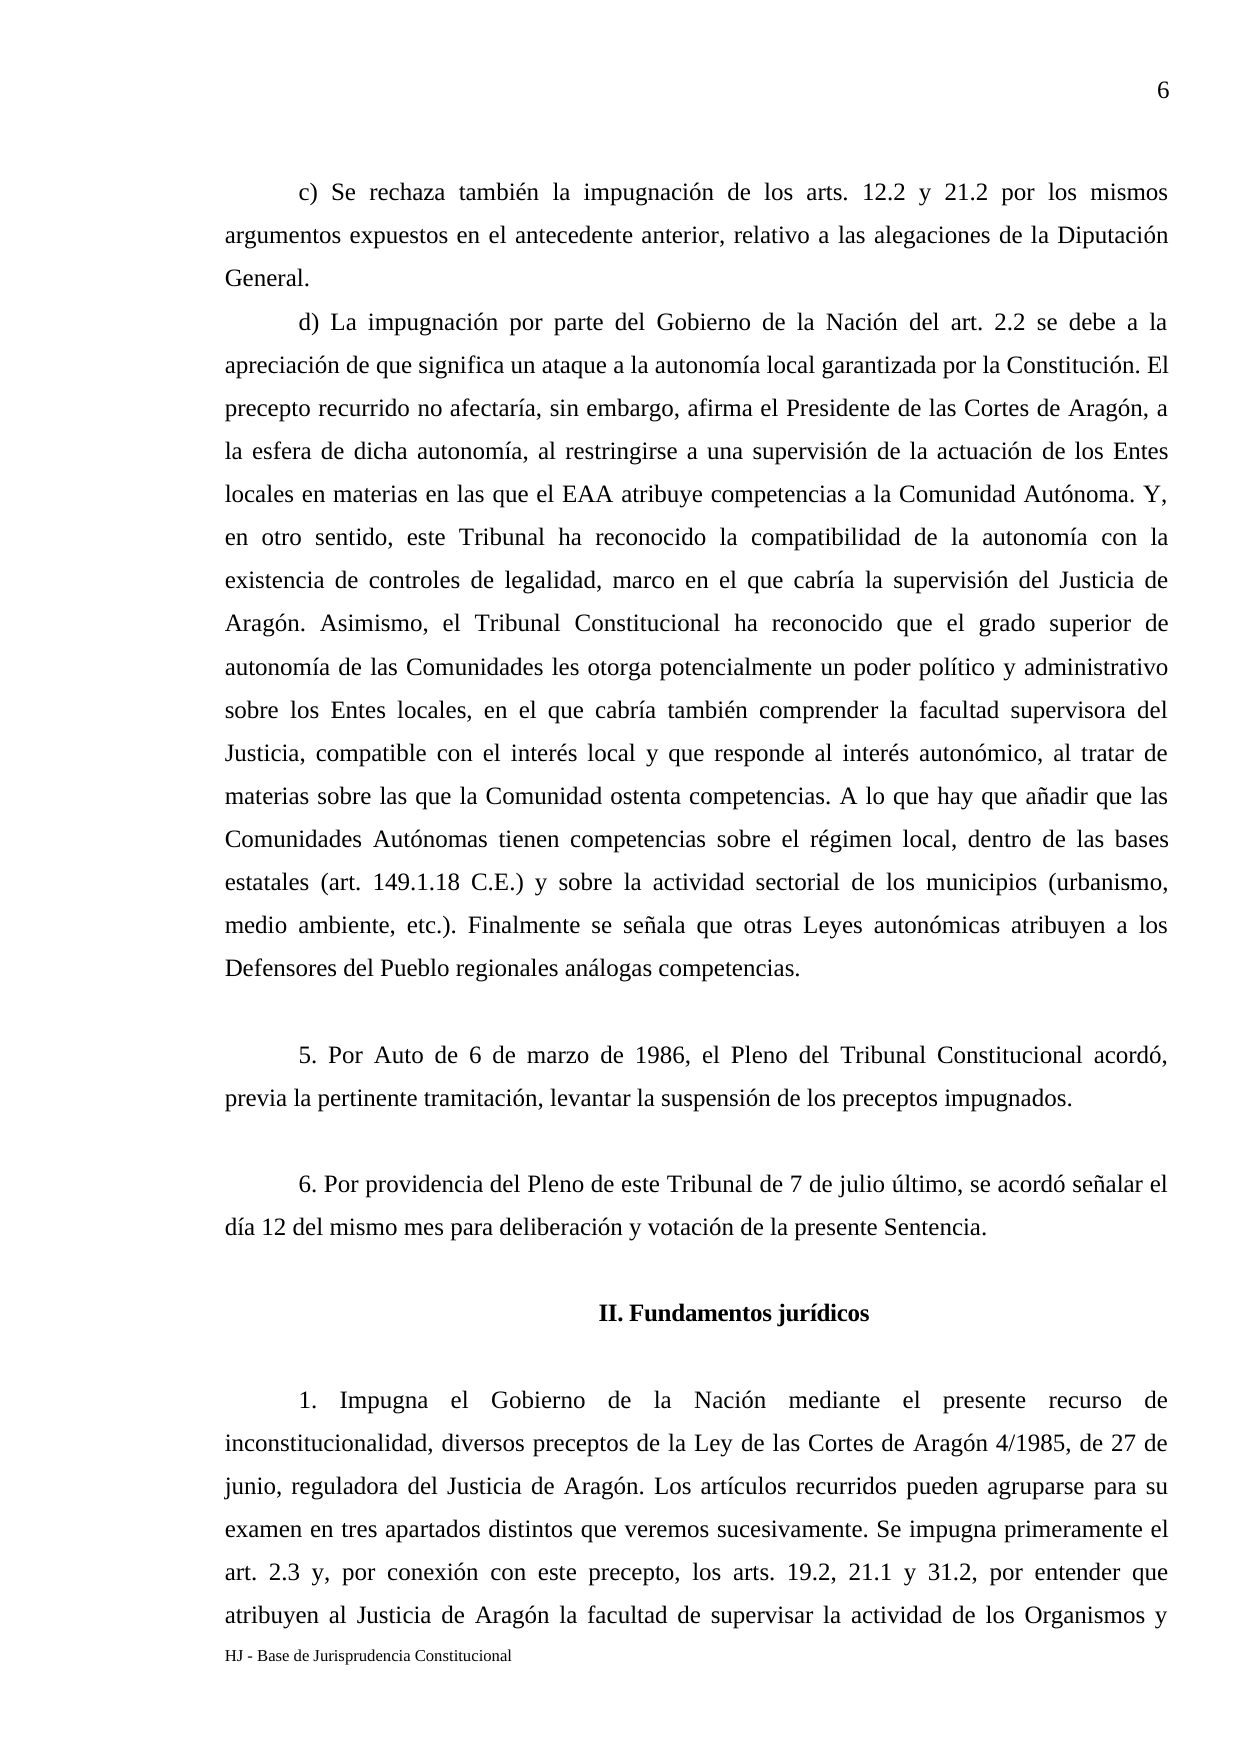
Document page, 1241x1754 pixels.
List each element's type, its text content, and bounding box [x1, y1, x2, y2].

text 6. Por providencia del Pleno de este Tribunal de 7 de julio último, se acordó señalar el día 12 del mismo mes para deliberación y votación de la presente Sentencia. [224, 1169, 1169, 1241]
text 5. Por Auto de 6 de marzo de 1986, el Pleno del Tribunal Constitucional acordó, previa la pertinente tramitación, levantar la suspensión de los preceptos impugnados. [224, 1040, 1169, 1112]
subtitle II. Fundamentos jurídicos [224, 1298, 1169, 1327]
text c) Se rechaza también la impugnación de los arts. 12.2 y 21.2 por los mismos argumentos expuestos en el antecedente anterior, relativo a las alegaciones de la Diputación General. [224, 177, 1169, 292]
text d) La impugnación por parte del Gobierno de la Nación del art. 2.2 se debe a la apreciación de que significa un ataque a la autonomía local garantizada por la Constitución. El precepto recurrido no afectaría, sin embargo, afirma el Presidente de las Cortes de Aragón, a la esfera de dicha autonomía, al restringirse a una supervisión de la actuación de los Entes locales en materias en las que el EAA atribuye competencias a la Comunidad Autónoma. Y, en otro sentido, este Tribunal ha reconocido la compatibilidad de la autonomía con la existencia de controles de legalidad, marco en el que cabría la supervisión del Justicia de Aragón. Asimismo, el Tribunal Constitucional ha reconocido que el grado superior de autonomía de las Comunidades les otorga potencialmente un poder político y administrativo sobre los Entes locales, en el que cabría también comprender la facultad supervisora del Justicia, compatible con el interés local y que responde al interés autonómico, al tratar de materias sobre las que la Comunidad ostenta competencias. A lo que hay que añadir que las Comunidades Autónomas tienen competencias sobre el régimen local, dentro de las bases estatales (art. 149.1.18 C.E.) y sobre la actividad sectorial de los municipios (urbanismo, medio ambiente, etc.). Finalmente se señala que otras Leyes autonómicas atribuyen a los Defensores del Pueblo regionales análogas competencias. [224, 307, 1169, 982]
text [224, 1385, 1169, 1629]
